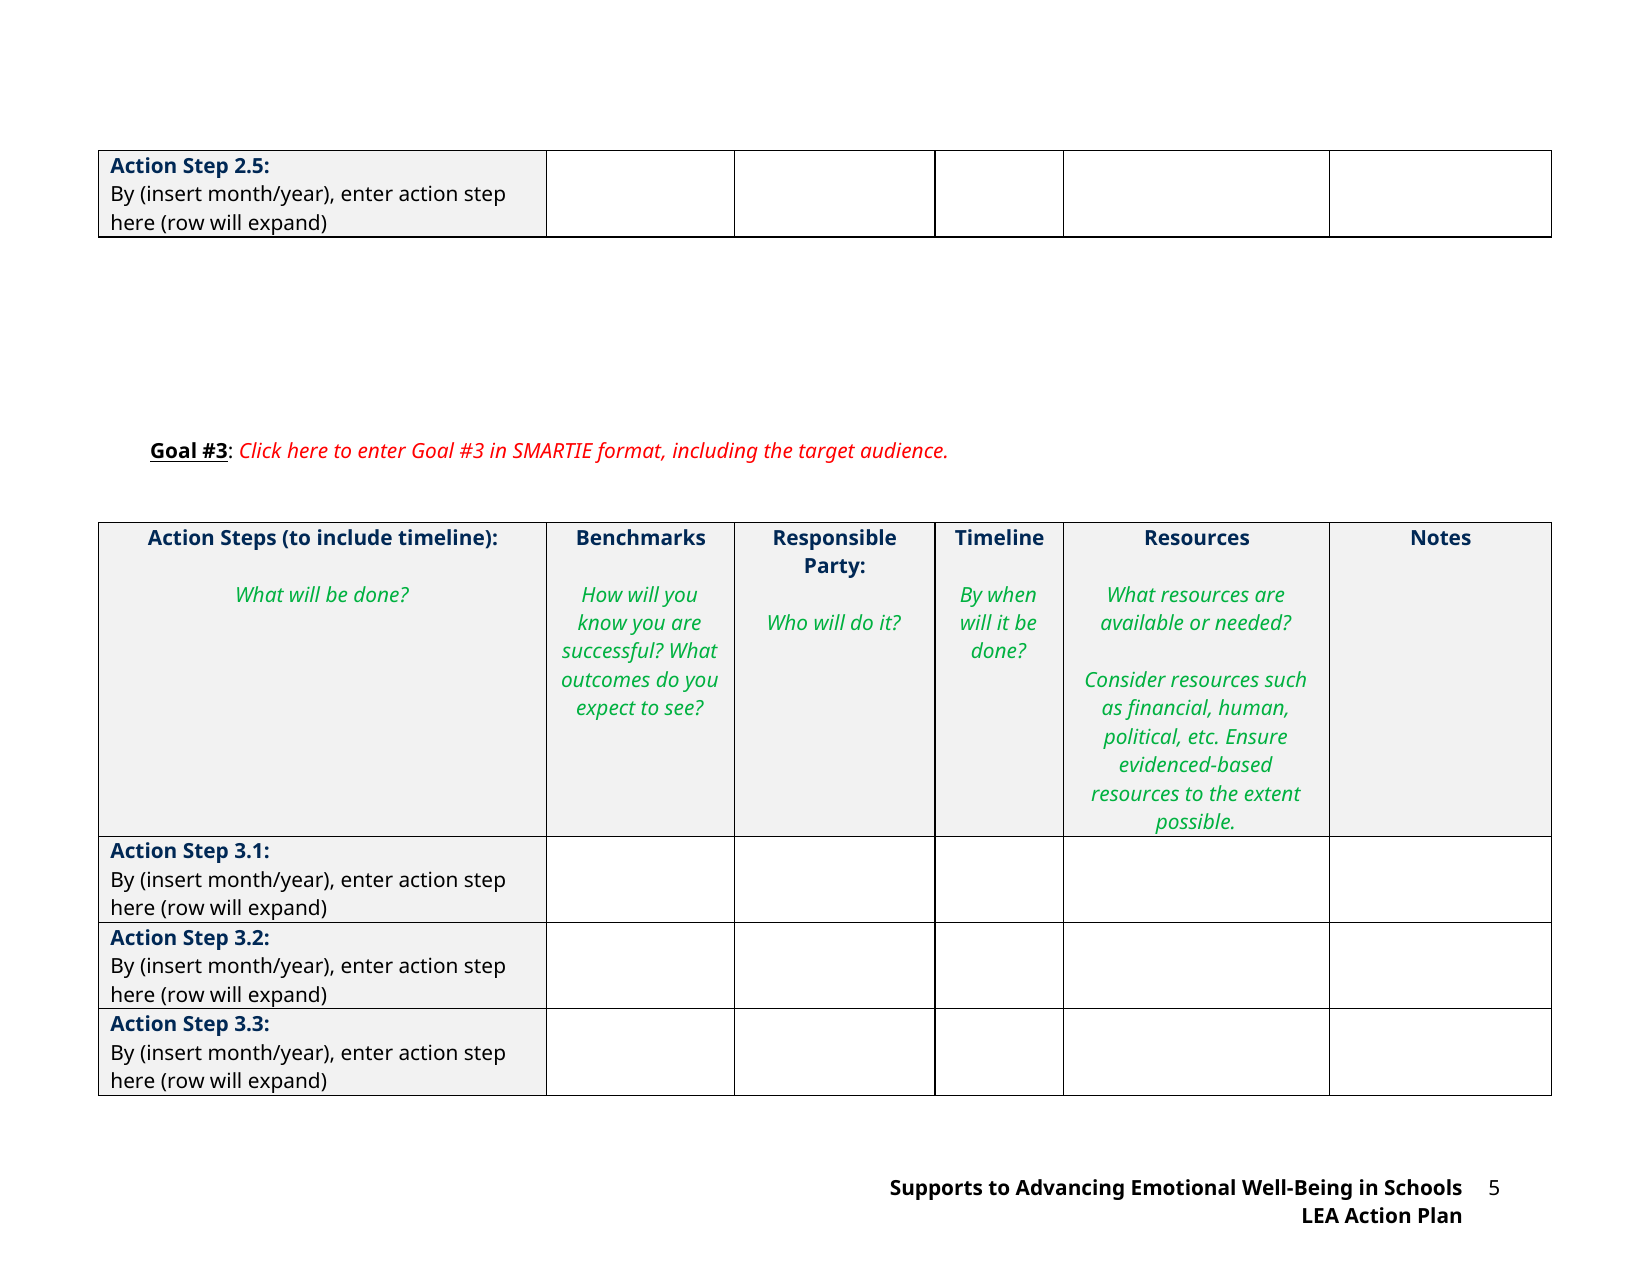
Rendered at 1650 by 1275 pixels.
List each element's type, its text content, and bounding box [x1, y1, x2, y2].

table_cell Action Step 2.5: By (insert month/year), enter action step here (row will expand) [99, 151, 546, 236]
table_cell Action Step 3.1: By (insert month/year), enter action step here (row will expand) [99, 837, 546, 922]
table_cell [1064, 923, 1329, 1008]
text Goal #3: Click here to enter Goal #3 in SMARTIE format, including the target audience. [150, 436, 1500, 465]
table_cell [547, 923, 734, 1008]
table_cell [1330, 151, 1551, 236]
table_cell [735, 923, 934, 1008]
table_cell [547, 1009, 734, 1095]
table_cell [1330, 837, 1551, 922]
table_cell [936, 923, 1063, 1008]
table_cell [1064, 1009, 1329, 1095]
table_header Benchmarks How will you know you are successful? What outcomes do you expect to see? [547, 523, 734, 836]
table_header Resources What resources are available or needed? Consider resources such as financial, human, political, etc. Ensure evidenced-based resources to the extent possible. [1064, 523, 1329, 836]
table_cell [735, 1009, 934, 1095]
table_header Responsible Party: Who will do it? [735, 523, 934, 836]
table_header Timeline By when will it be done? [936, 523, 1063, 836]
table_cell [1064, 151, 1329, 236]
table_cell [1330, 1009, 1551, 1095]
table_header Action Steps (to include timeline): What will be done? [99, 523, 546, 836]
table_cell [547, 837, 734, 922]
table_cell [936, 1009, 1063, 1095]
table_cell [1330, 923, 1551, 1008]
table_cell [735, 837, 934, 922]
table_cell [936, 151, 1063, 236]
table_cell [936, 837, 1063, 922]
table_cell [1064, 837, 1329, 922]
table_cell Action Step 3.2: By (insert month/year), enter action step here (row will expand) [99, 923, 546, 1008]
table_cell [547, 151, 734, 236]
table_cell [735, 151, 934, 236]
table_header Notes [1330, 523, 1551, 836]
table_cell Action Step 3.3: By (insert month/year), enter action step here (row will expand) [99, 1009, 546, 1095]
